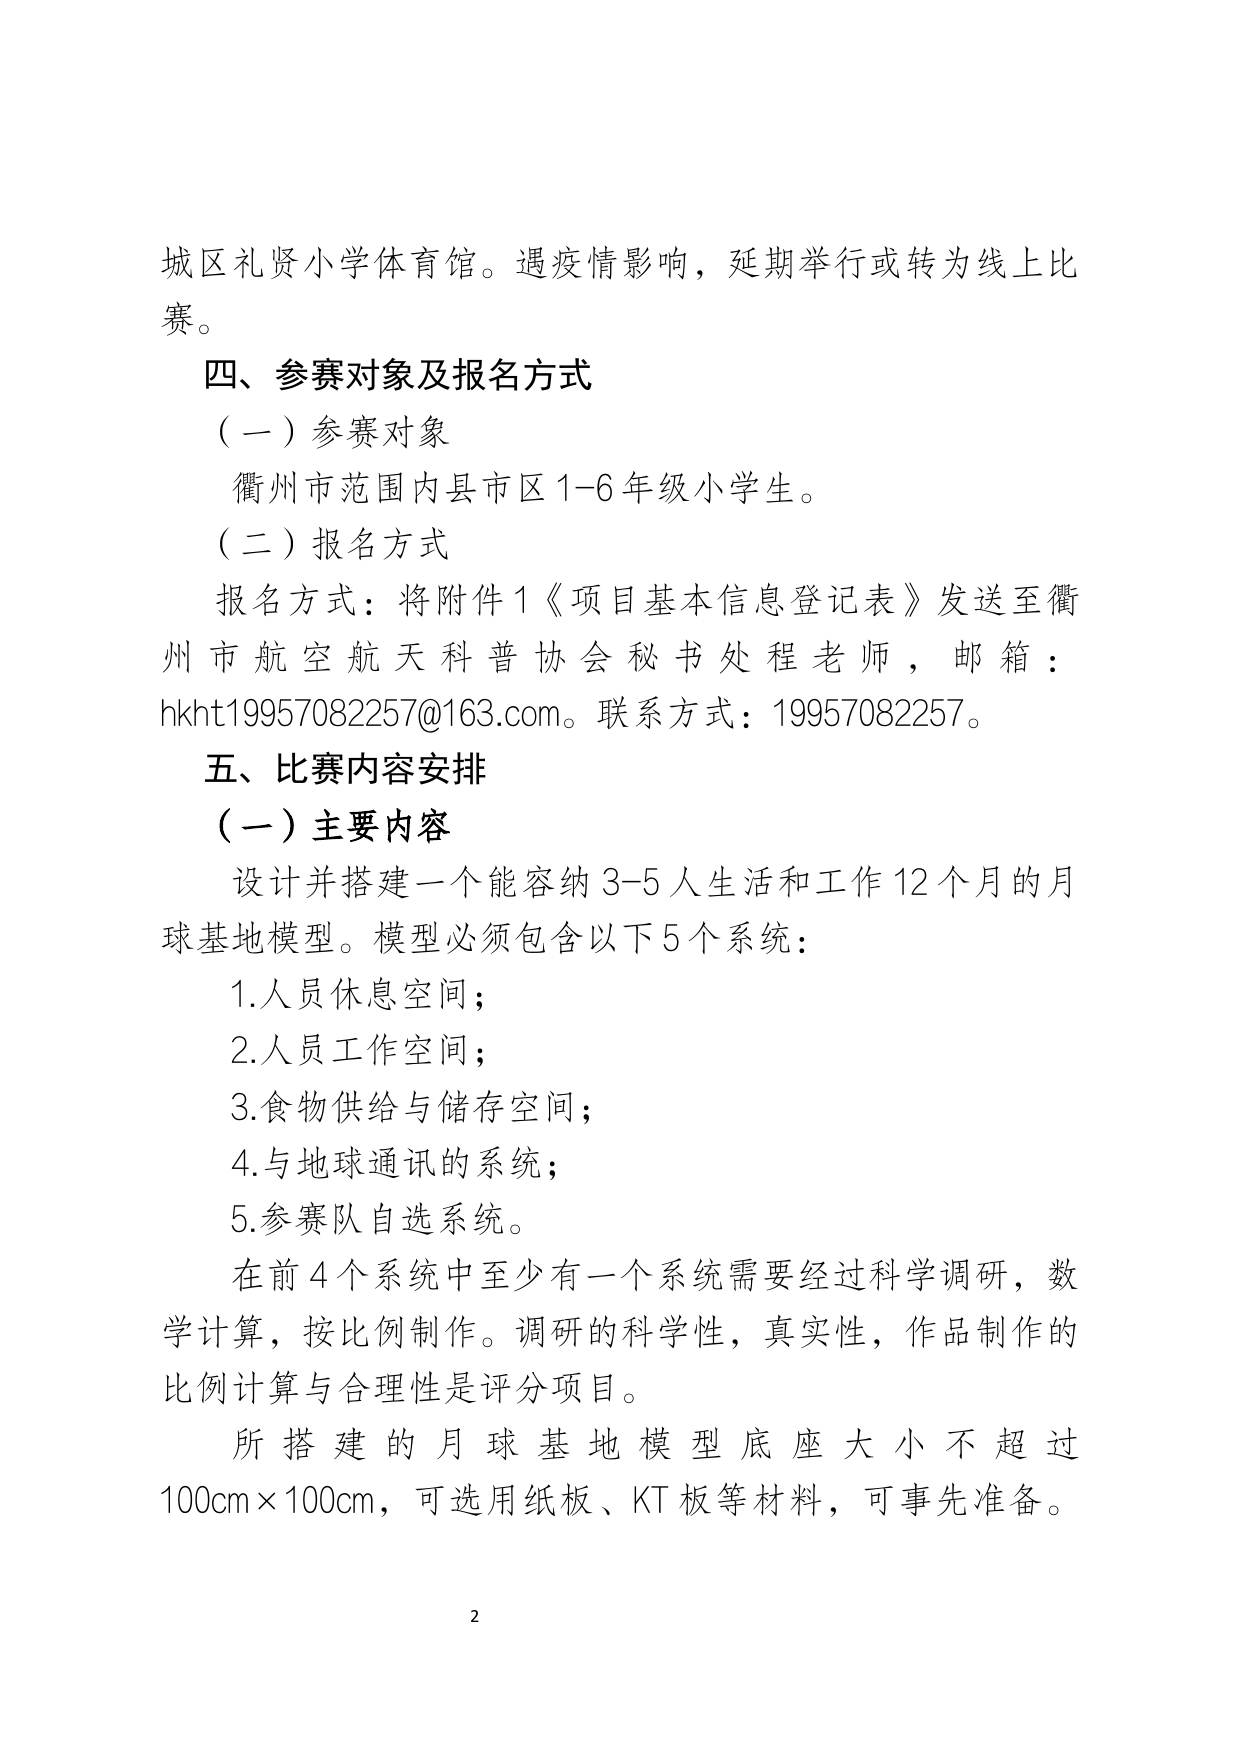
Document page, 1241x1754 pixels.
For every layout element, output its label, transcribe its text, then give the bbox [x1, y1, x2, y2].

list 报名方式 [159, 512, 1081, 568]
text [159, 1412, 1081, 1524]
text 报名方式：将附件1《项目基本信息登记表》发送至衢州市航空航天科普协会秘书处程老师，邮箱：hkht19957082257@163.com。联系方式：19957082257。 [159, 568, 1081, 737]
text 在前4个系统中至少有一个系统需要经过科学调研，数学计算，按比例制作。调研的科学性，真实性，作品制作的比例计算与合理性是评分项目。 [159, 1243, 1081, 1412]
text 3.食物供给与储存空间； [159, 1074, 1081, 1130]
text 1.人员休息空间； [159, 962, 1081, 1018]
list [159, 230, 1081, 343]
text 5.参赛队自选系统。 [159, 1187, 1081, 1243]
list 主要内容 [159, 793, 1081, 849]
text 衢州市范围内县市区1-6年级小学生。 [159, 455, 1081, 512]
text 设计并搭建一个能容纳3-5人生活和工作12个月的月球基地模型。模型必须包含以下5个系统： [159, 849, 1081, 962]
text 2.人员工作空间； [159, 1018, 1081, 1074]
list 参赛对象 [159, 399, 1081, 455]
list 比赛内容安排 [159, 737, 1081, 793]
text 4.与地球通讯的系统； [159, 1130, 1081, 1187]
list 参赛对象及报名方式 [159, 343, 1081, 399]
